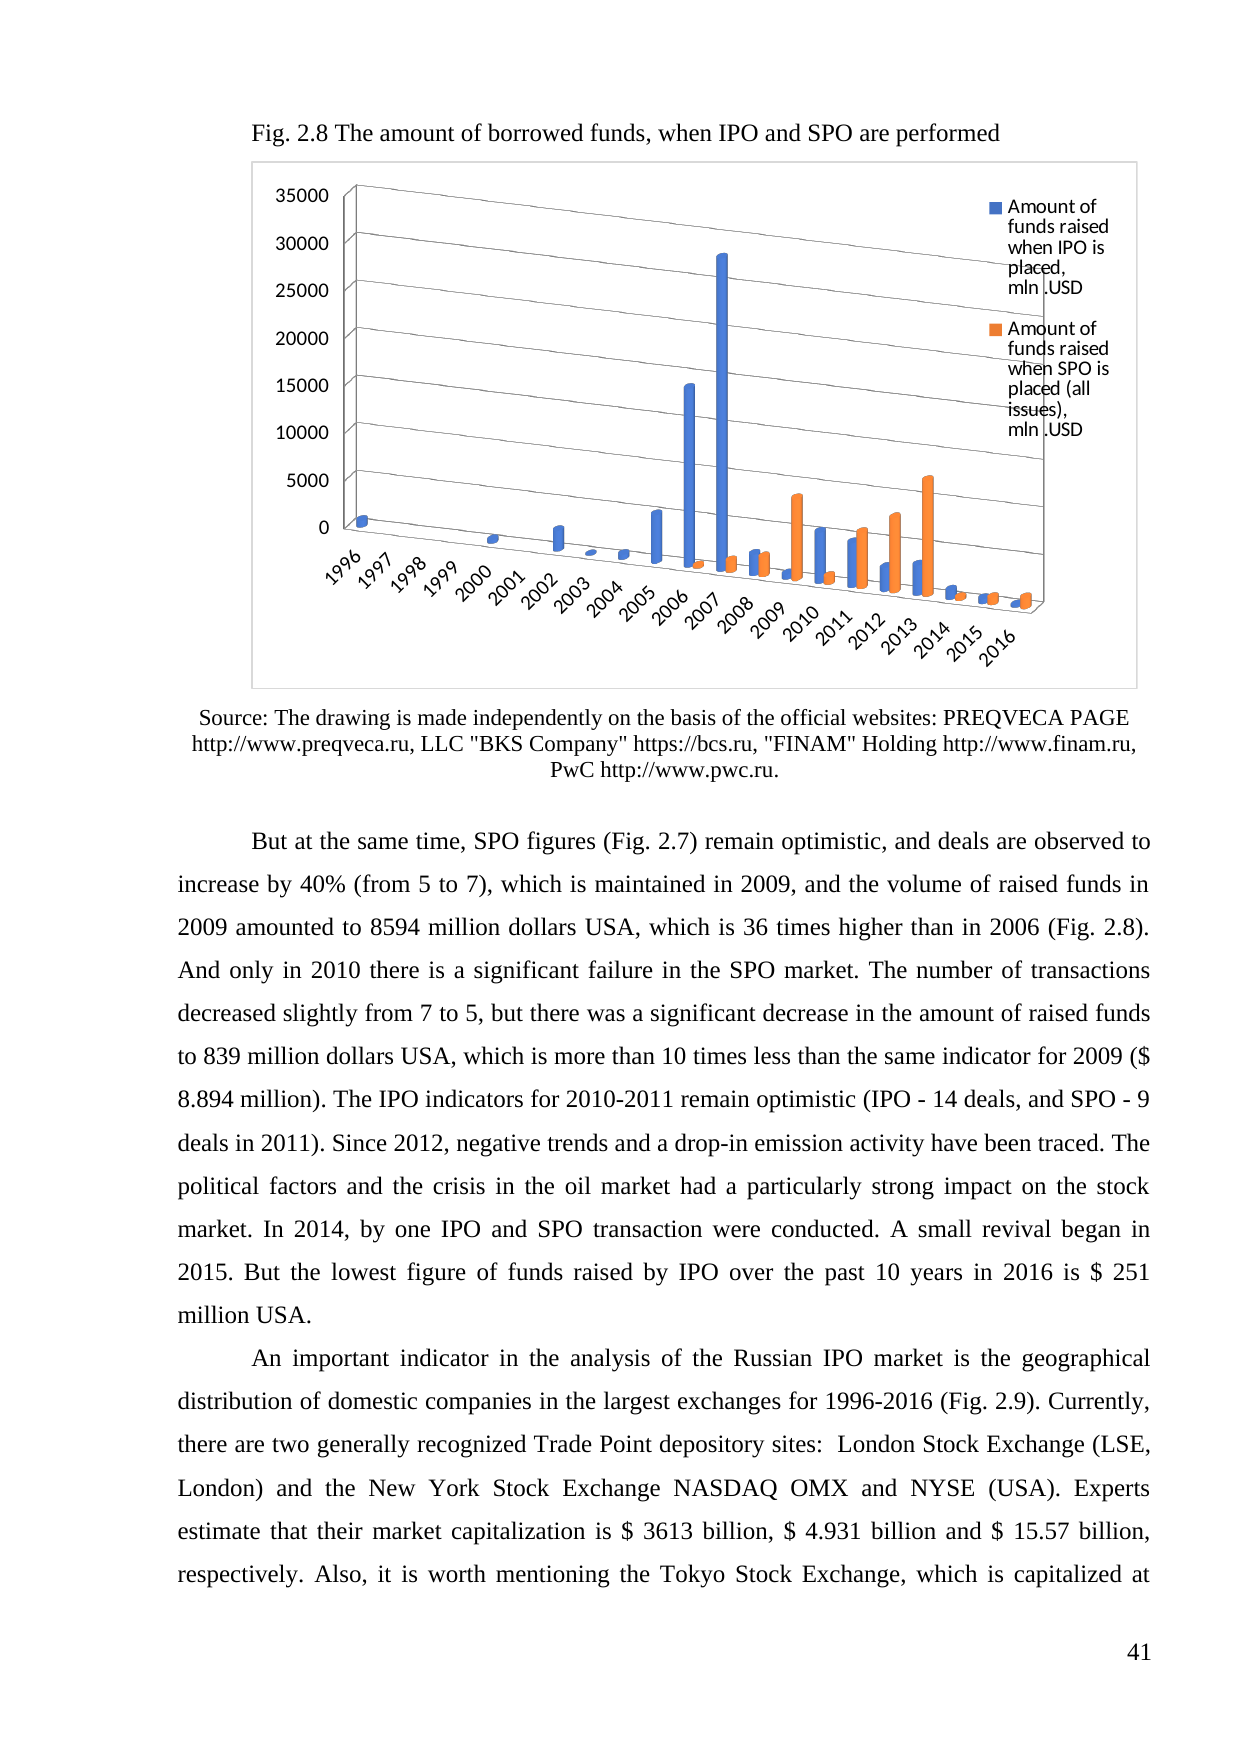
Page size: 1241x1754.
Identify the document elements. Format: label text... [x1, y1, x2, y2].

text Source: The drawing is made independently on the basis of the official websites: PREQVECA PAGE http://www.preqveca.ru, LLC "BKS Company" https://bcs.ru, "FINAM" Holding http://www.finam.ru, PwC http://www.pwc.ru. [177, 704, 1152, 783]
text Fig. 2.8 The amount of borrowed funds, when IPO and SPO are performed [177, 118, 1152, 147]
text But at the same time, SPO figures (Fig. 2.7) remain optimistic, and deals are observed to increase by 40% (from 5 to 7), which is maintained in 2009, and the volume of raised funds in 2009 amounted to 8594 million dollars USA, which is 36 times higher than in 2006 (Fig. 2.8). And only in 2010 there is a significant failure in the SPO market. The number of transactions decreased slightly from 7 to 5, but there was a significant decrease in the amount of raised funds to 839 million dollars USA, which is more than 10 times less than the same indicator for 2009 ($ 8.894 million). The IPO indicators for 2010-2011 remain optimistic (IPO - 14 deals, and SPO - 9 deals in 2011). Since 2012, negative trends and a drop-in emission activity have been traced. The political factors and the crisis in the oil market had a particularly strong impact on the stock market. In 2014, by one IPO and SPO transaction were conducted. A small revival began in 2015. But the lowest figure of funds raised by IPO over the past 10 years in 2016 is $ 251 million USA. [177, 826, 1152, 1329]
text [177, 1343, 1152, 1588]
